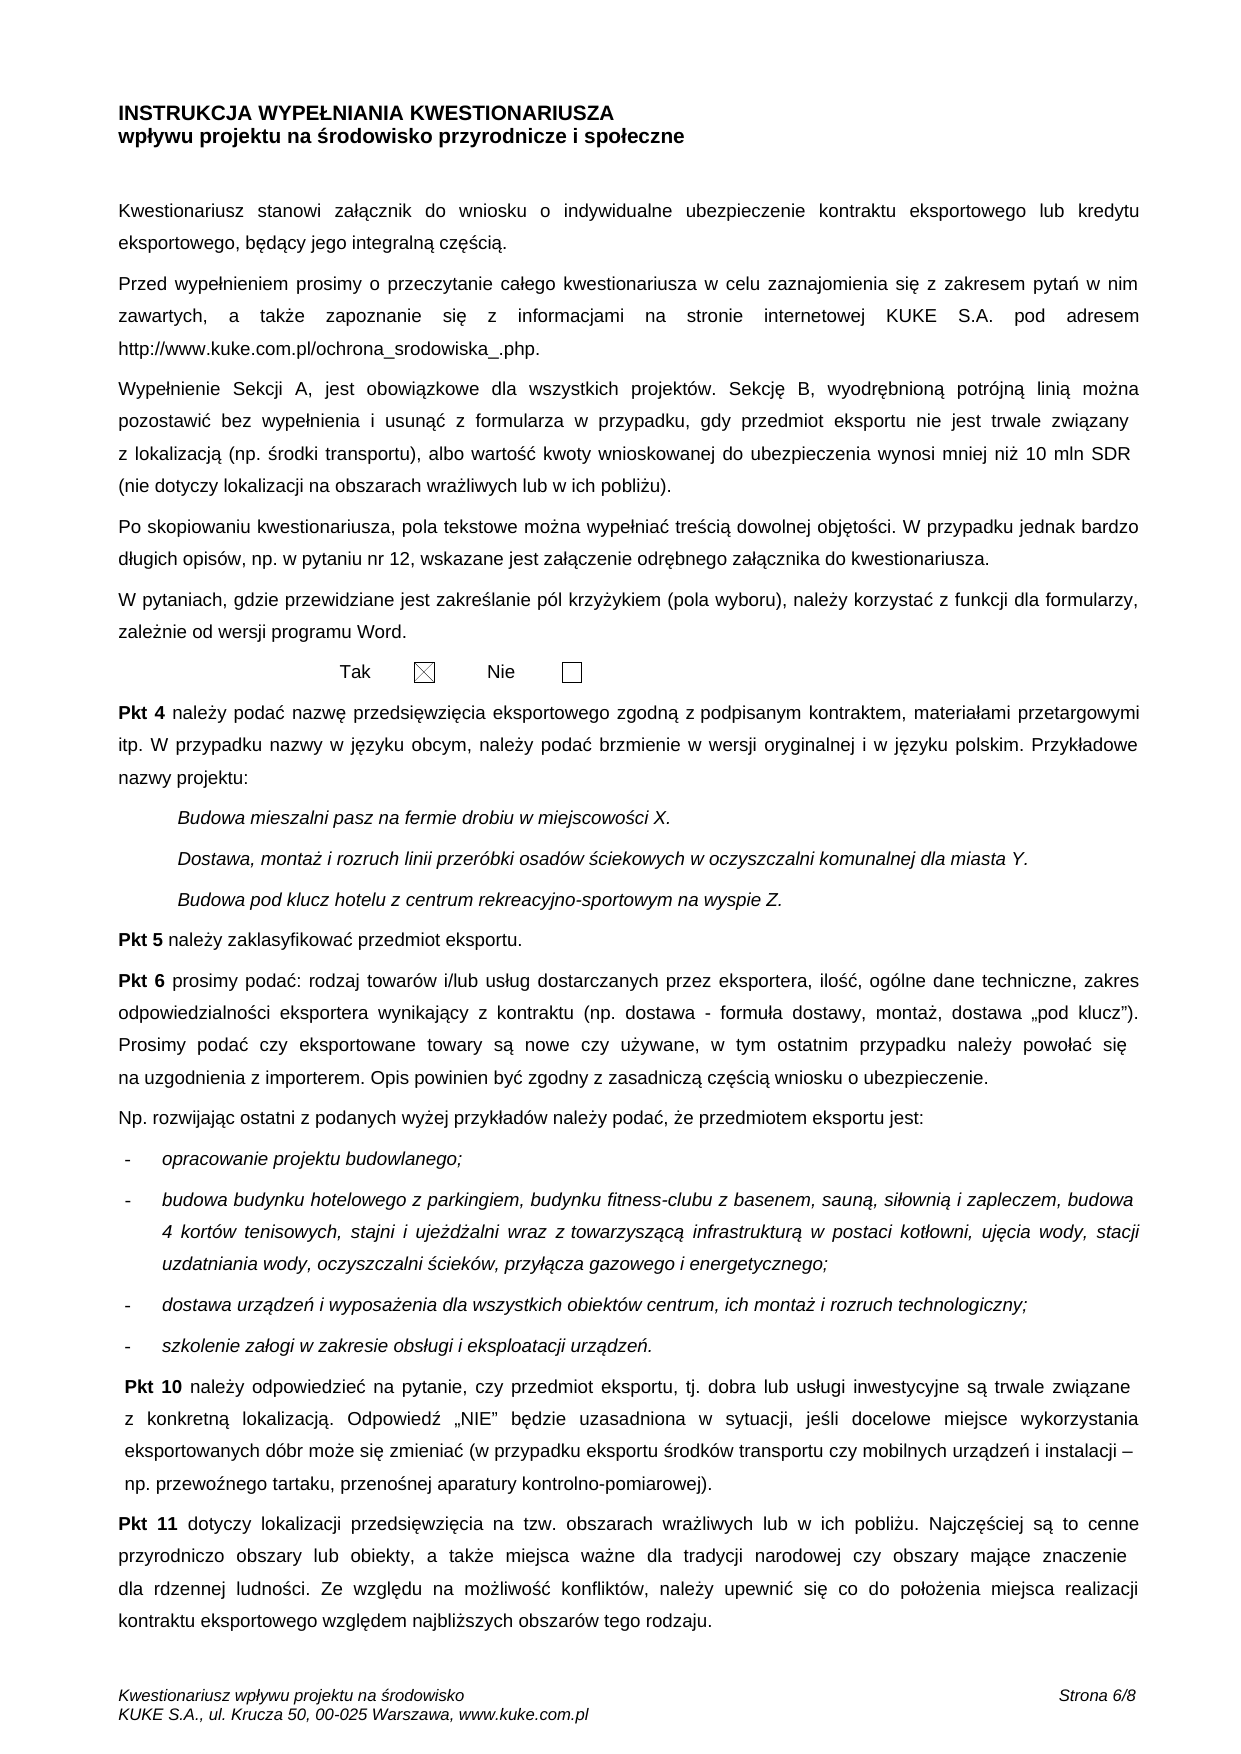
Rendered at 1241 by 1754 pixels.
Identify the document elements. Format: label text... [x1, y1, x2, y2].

text Np. rozwijając ostatni z podanych wyżej przykładów należy podać, że przedmiotem eksportu jest: [118, 1107, 1140, 1129]
text Po skopiowaniu kwestionariusza, pola tekstowe można wypełniać treścią dowolnej objętości. W przypadku jednak bardzo długich opisów, np. w pytaniu nr 12, wskazane jest załączenie odrębnego załącznika do kwestionariusza. [118, 515, 1140, 569]
list opracowanie projektu budowlanego; [124, 1148, 1140, 1169]
list dostawa urządzeń i wyposażenia dla wszystkich obiektów centrum, ich montaż i rozruch technologiczny; [124, 1294, 1140, 1316]
text Pkt 4 należy podać nazwę przedsięwzięcia eksportowego zgodną z podpisanym kontraktem, materiałami przetargowymi itp. W przypadku nazwy w języku obcym, należy podać brzmienie w wersji oryginalnej i w języku polskim. Przykładowe nazwy projektu: [118, 702, 1140, 788]
text Tak Nie [266, 661, 1140, 683]
text Pkt 10 należy odpowiedzieć na pytanie, czy przedmiot eksportu, tj. dobra lub usługi inwestycyjne są trwale związane z konkretną lokalizacją. Odpowiedź „NIE” będzie uzasadniona w sytuacji, jeśli docelowe miejsce wykorzystania eksportowanych dóbr może się zmieniać (w przypadku eksportu środków transportu czy mobilnych urządzeń i instalacji – np. przewoźnego tartaku, przenośnej aparatury kontrolno-pomiarowej). [124, 1376, 1140, 1494]
list budowa budynku hotelowego z parkingiem, budynku fitness-clubu z basenem, sauną, siłownią i zapleczem, budowa 4 kortów tenisowych, stajni i ujeżdżalni wraz z towarzyszącą infrastrukturą w postaci kotłowni, ujęcia wody, stacji uzdatniania wody, oczyszczalni ścieków, przyłącza gazowego i energetycznego; [124, 1188, 1140, 1275]
text Pkt 5 należy zaklasyfikować przedmiot eksportu. [118, 929, 1140, 951]
text W pytaniach, gdzie przewidziane jest zakreślanie pól krzyżykiem (pola wyboru), należy korzystać z funkcji dla formularzy, zależnie od wersji programu Word. [118, 588, 1140, 642]
text INSTRUKCJA WYPEŁNIANIA KWESTIONARIUSZA [118, 100, 1140, 124]
text wpływu projektu na środowisko przyrodnicze i społeczne [118, 124, 1140, 148]
text Wypełnienie Sekcji A, jest obowiązkowe dla wszystkich projektów. Sekcję B, wyodrębnioną potrójną linią można pozostawić bez wypełnienia i usunąć z formularza w przypadku, gdy przedmiot eksportu nie jest trwale związany z lokalizacją (np. środki transportu), albo wartość kwoty wnioskowanej do ubezpieczenia wynosi mniej niż 10 mln SDR (nie dotyczy lokalizacji na obszarach wrażliwych lub w ich pobliżu). [118, 378, 1140, 496]
text Pkt 6 prosimy podać: rodzaj towarów i/lub usług dostarczanych przez eksportera, ilość, ogólne dane techniczne, zakres odpowiedzialności eksportera wynikający z kontraktu (np. dostawa - formuła dostawy, montaż, dostawa „pod klucz”). Prosimy podać czy eksportowane towary są nowe czy używane, w tym ostatnim przypadku należy powołać się na uzgodnienia z importerem. Opis powinien być zgodny z zasadniczą częścią wniosku o ubezpieczenie. [118, 969, 1140, 1088]
text Kwestionariusz stanowi załącznik do wniosku o indywidualne ubezpieczenie kontraktu eksportowego lub kredytu eksportowego, będący jego integralną częścią. [118, 200, 1140, 254]
text Przed wypełnieniem prosimy o przeczytanie całego kwestionariusza w celu zaznajomienia się z zakresem pytań w nim zawartych, a także zapoznanie się z informacjami na stronie internetowej KUKE S.A. pod adresem http://www.kuke.com.pl/ochrona_srodowiska_.php. [118, 273, 1140, 359]
text Budowa mieszalni pasz na fermie drobiu w miejscowości X. [177, 807, 1140, 829]
text Budowa pod klucz hotelu z centrum rekreacyjno-sportowym na wyspie Z. [177, 888, 1140, 910]
list szkolenie załogi w zakresie obsługi i eksploatacji urządzeń. [124, 1335, 1140, 1356]
text Pkt 11 dotyczy lokalizacji przedsięwzięcia na tzw. obszarach wrażliwych lub w ich pobliżu. Najczęściej są to cenne przyrodniczo obszary lub obiekty, a także miejsca ważne dla tradycji narodowej czy obszary mające znaczenie dla rdzennej ludności. Ze względu na możliwość konfliktów, należy upewnić się co do położenia miejsca realizacji kontraktu eksportowego względem najbliższych obszarów tego rodzaju. [118, 1513, 1140, 1631]
text Dostawa, montaż i rozruch linii przeróbki osadów ściekowych w oczyszczalni komunalnej dla miasta Y. [177, 848, 1140, 869]
